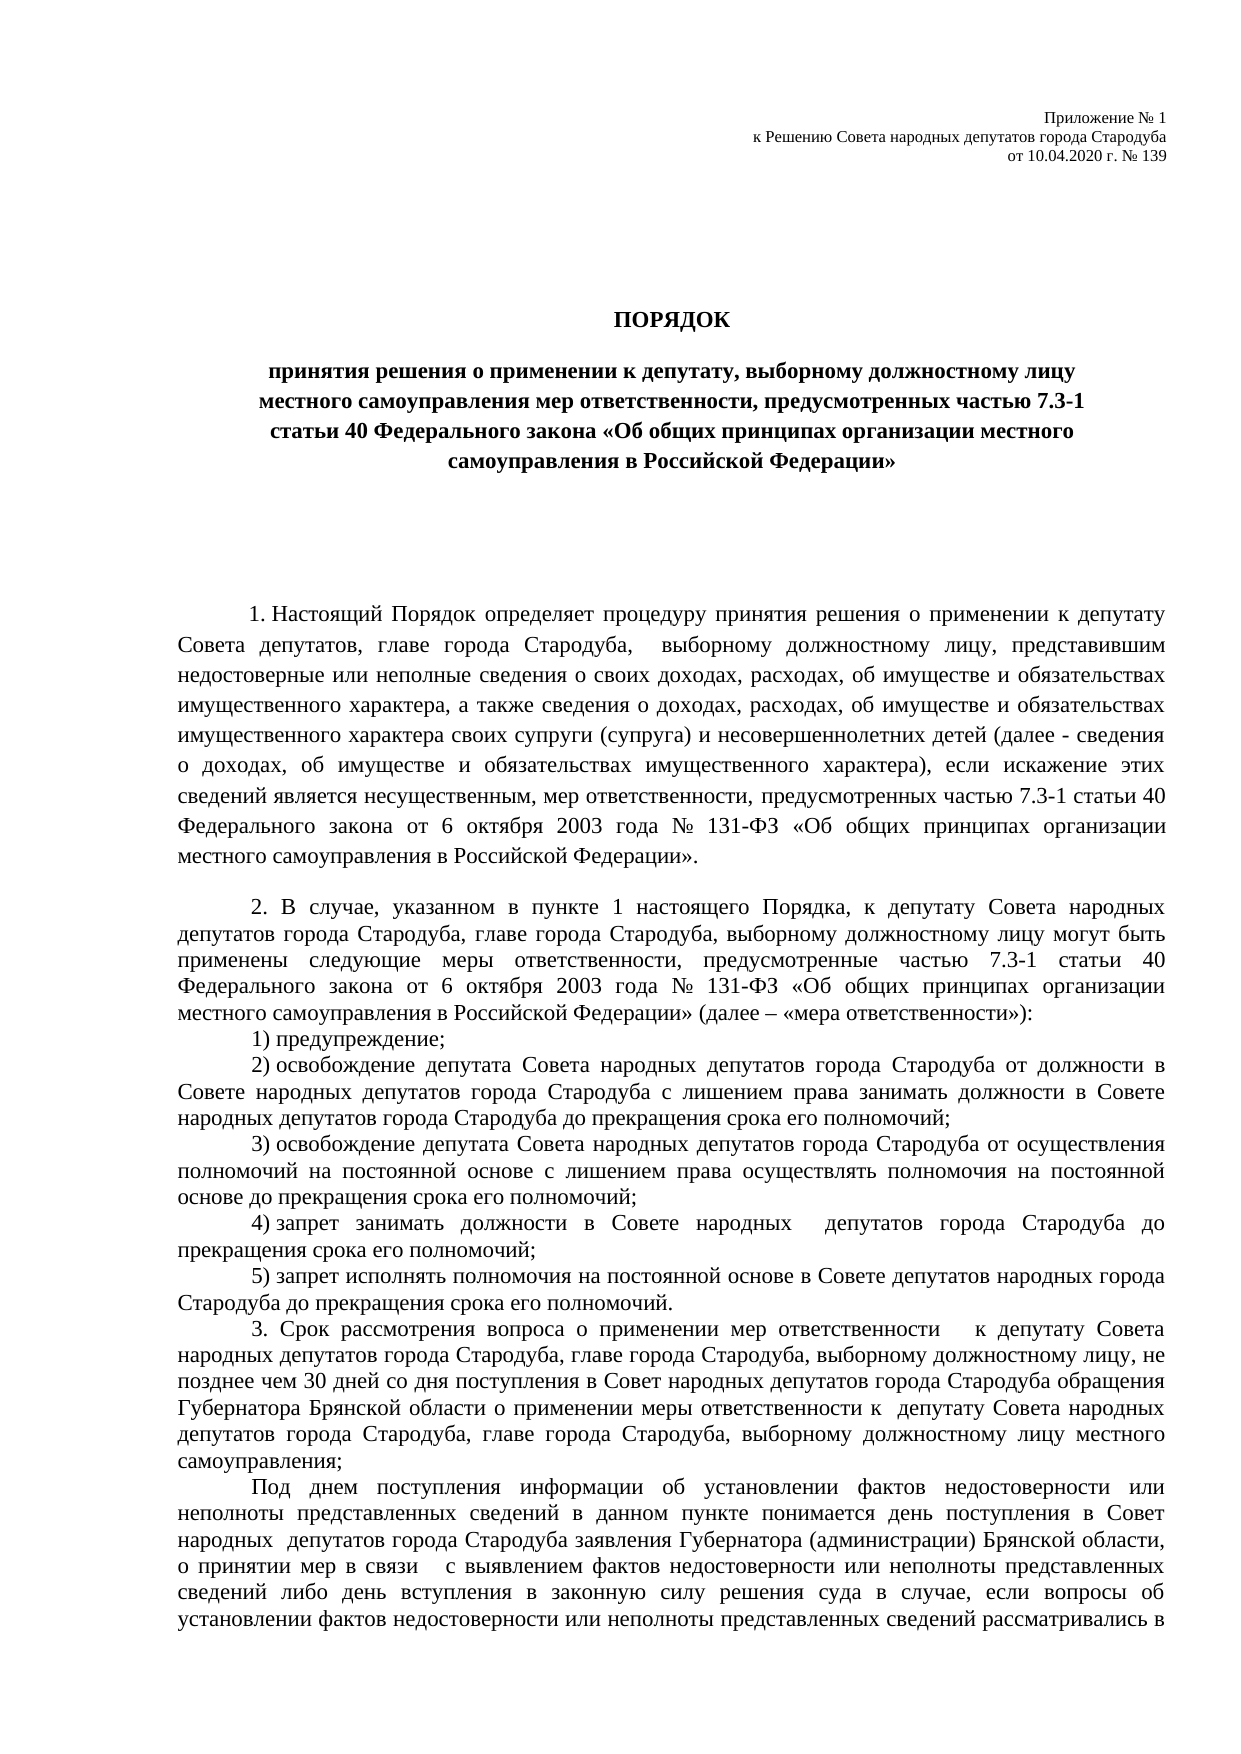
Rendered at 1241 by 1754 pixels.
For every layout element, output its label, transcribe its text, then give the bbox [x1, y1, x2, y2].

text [177, 1473, 1167, 1631]
text 3) освобождение депутата Совета народных депутатов города Стародуба от осуществления полномочий на постоянной основе с лишением права осуществлять полномочия на постоянной основе до прекращения срока его полномочий; [177, 1130, 1167, 1209]
text 1) предупреждение; [177, 1025, 1167, 1051]
text 2) освобождение депутата Совета народных депутатов города Стародуба от должности в Совете народных депутатов города Стародуба с лишением права занимать должности в Совете народных депутатов города Стародуба до прекращения срока его полномочий; [177, 1051, 1167, 1130]
text принятия решения о применении к депутату, выборному должностному лицу местного самоуправления мер ответственности, предусмотренных частью 7.3-1 статьи 40 Федерального закона «Об общих принципах организации местного самоуправления в Российской Федерации» [222, 357, 1122, 474]
title от 10.04.2020 г. № 139 [177, 146, 1167, 165]
text ПОРЯДОК [236, 306, 1108, 332]
title к Решению Совета народных депутатов города Стародуба [177, 127, 1167, 146]
text 4) запрет занимать должности в Совете народных депутатов города Стародуба до прекращения срока его полномочий; [177, 1209, 1167, 1262]
title Приложение № 1 [177, 108, 1167, 127]
text 5) запрет исполнять полномочия на постоянной основе в Совете депутатов народных города Стародуба до прекращения срока его полномочий. [177, 1262, 1167, 1315]
text 2. В случае, указанном в пункте 1 настоящего Порядка, к депутату Совета народных депутатов города Стародуба, главе города Стародуба, выборному должностному лицу могут быть применены следующие меры ответственности, предусмотренные частью 7.3-1 статьи 40 Федерального закона от 6 октября 2003 года № 131-ФЗ «Об общих принципах организации местного самоуправления в Российской Федерации» (далее – «мера ответственности»): [177, 893, 1167, 1025]
text 3. Срок рассмотрения вопроса о применении мер ответственности к депутату Совета народных депутатов города Стародуба, главе города Стародуба, выборному должностному лицу, не позднее чем 30 дней со дня поступления в Совет народных депутатов города Стародуба обращения Губернатора Брянской области о применении меры ответственности к депутату Совета народных депутатов города Стародуба, главе города Стародуба, выборному должностному лицу местного самоуправления; [177, 1315, 1167, 1473]
text 1. Настоящий Порядок определяет процедуру принятия решения о применении к депутату Совета депутатов, главе города Стародуба, выборному должностному лицу, представившим недостоверные или неполные сведения о своих доходах, расходах, об имуществе и обязательствах имущественного характера, а также сведения о доходах, расходах, об имуществе и обязательствах имущественного характера своих супруги (супруга) и несовершеннолетних детей (далее - сведения о доходах, об имуществе и обязательствах имущественного характера), если искажение этих сведений является несущественным, мер ответственности, предусмотренных частью 7.3-1 статьи 40 Федерального закона от 6 октября 2003 года № 131-ФЗ «Об общих принципах организации местного самоуправления в Российской Федерации». [177, 601, 1167, 868]
